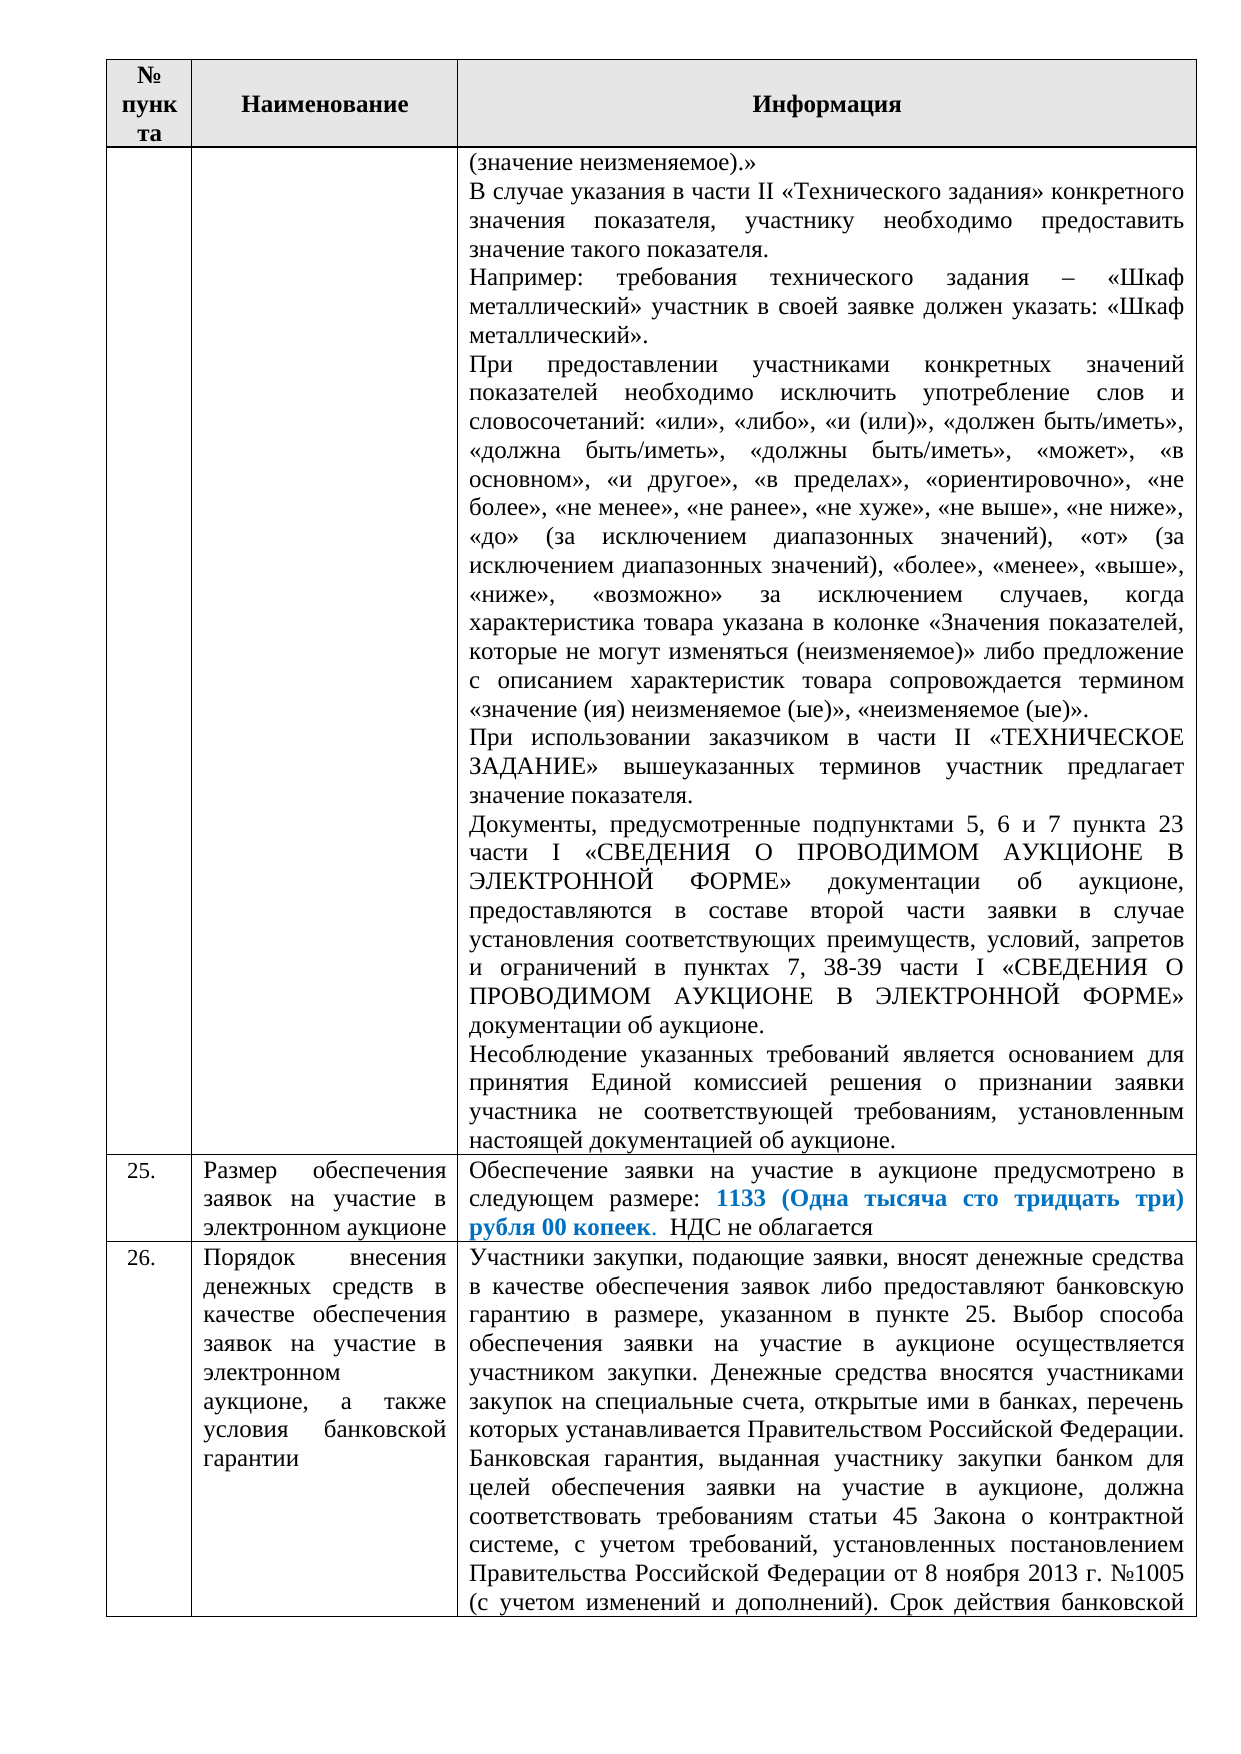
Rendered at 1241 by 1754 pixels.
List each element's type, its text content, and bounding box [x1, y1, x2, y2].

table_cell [192, 1242, 457, 1616]
table_cell Обеспечение заявки на участие в аукционе предусмотрено в следующем размере: 1133 (Одна тысяча сто тридцать три) рубля 00 копеек. НДС не облагается [458, 1155, 1196, 1241]
table_cell [107, 1155, 191, 1241]
table_header Информация [458, 60, 1196, 146]
table_cell [107, 1242, 191, 1616]
table_header № пункта [107, 60, 191, 146]
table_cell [458, 1242, 1196, 1616]
table_cell Размер обеспечения заявок на участие в электронном аукционе [192, 1155, 457, 1241]
table_header Наименование [192, 60, 457, 146]
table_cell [458, 148, 1196, 1154]
table_cell [107, 148, 191, 1154]
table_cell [192, 148, 457, 1154]
